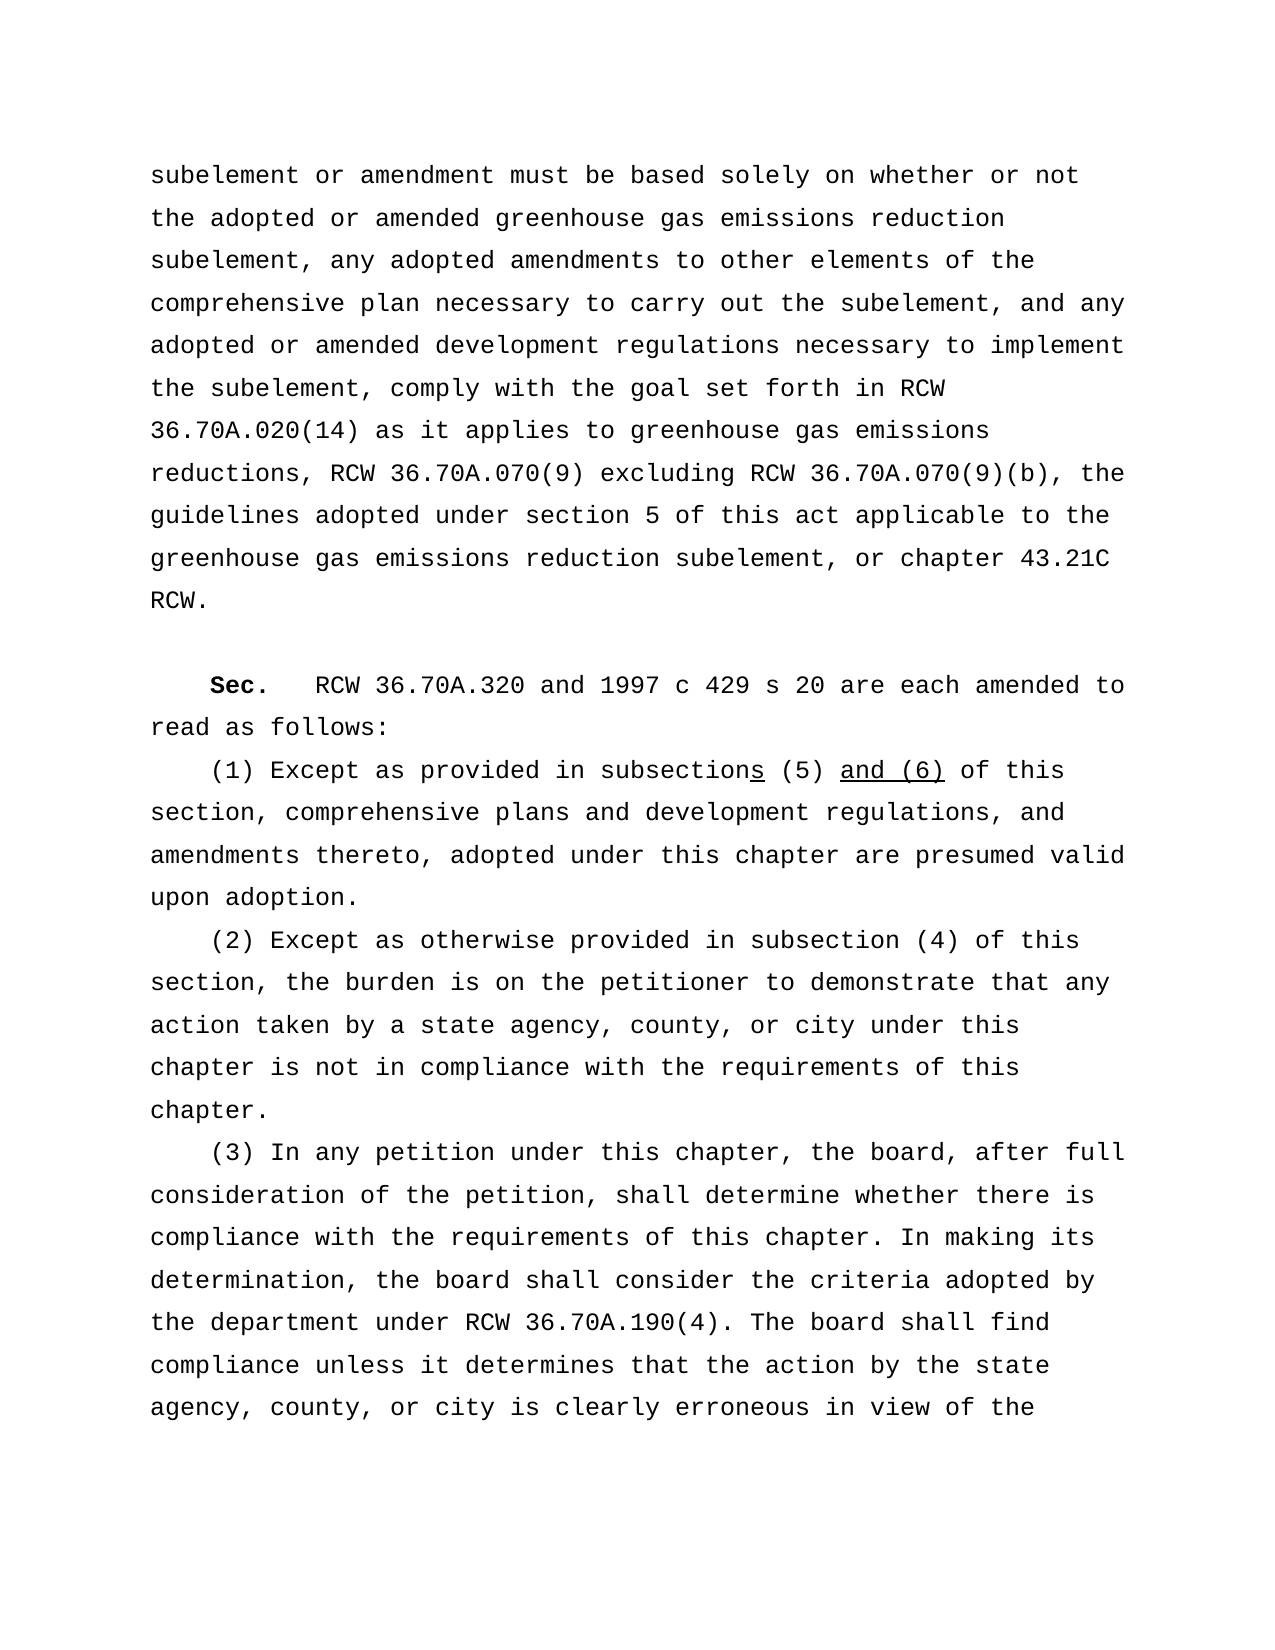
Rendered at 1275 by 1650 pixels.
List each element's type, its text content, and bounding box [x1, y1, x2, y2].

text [150, 1127, 1125, 1424]
text (1) Except as provided in subsections (5) and (6) of this section, comprehensive plans and development regulations, and amendments thereto, adopted under this chapter are presumed valid upon adoption. [150, 744, 1125, 914]
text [150, 150, 1125, 617]
text Sec. RCW 36.70A.320 and 1997 c 429 s 20 are each amended to read as follows: [150, 659, 1125, 744]
text (2) Except as otherwise provided in subsection (4) of this section, the burden is on the petitioner to demonstrate that any action taken by a state agency, county, or city under this chapter is not in compliance with the requirements of this chapter. [150, 914, 1125, 1127]
